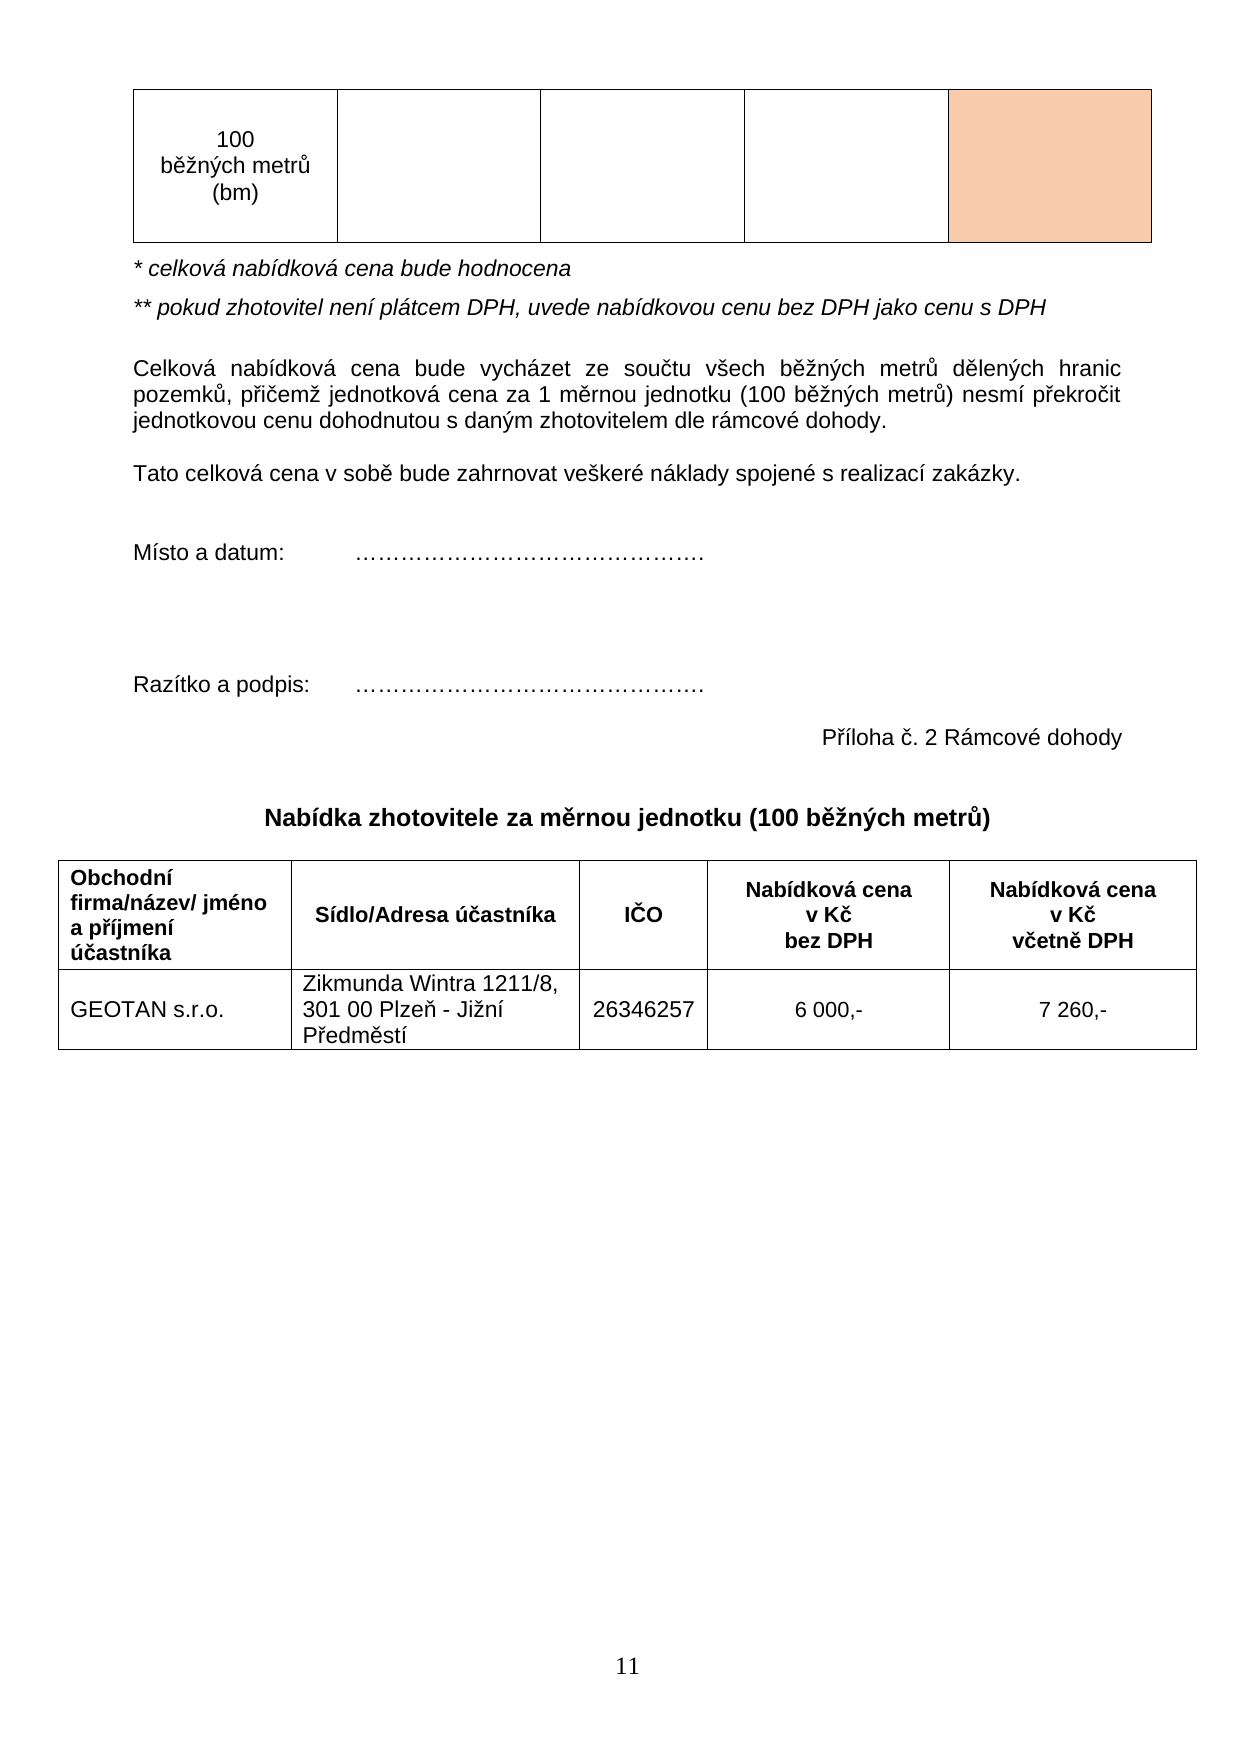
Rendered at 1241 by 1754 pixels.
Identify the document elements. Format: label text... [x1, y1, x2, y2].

table_cell [745, 90, 948, 242]
table_cell 26346257 [580, 970, 707, 1049]
text Příloha č. 2 Rámcové dohody [133, 723, 1122, 750]
table_cell 6 000,- [708, 970, 949, 1049]
text Místo a datum: ………………………………………. [133, 539, 1122, 565]
table_header Sídlo/Adresa účastníka [292, 861, 579, 969]
text Nabídka zhotovitele za měrnou jednotku (100 běžných metrů) [133, 803, 1122, 831]
table_cell 100 běžných metrů (bm) [134, 90, 337, 242]
table_cell GEOTAN s.r.o. [59, 970, 291, 1049]
table_header Obchodní firma/název/ jméno a příjmení účastníka [59, 861, 291, 969]
table_cell 7 260,- [950, 970, 1196, 1049]
table_cell [338, 90, 540, 242]
table_cell Zikmunda Wintra 1211/8, 301 00 Plzeň - Jižní Předměstí [292, 970, 579, 1049]
table_cell [949, 90, 1151, 242]
table_cell [541, 90, 744, 242]
table_header Nabídková cena v Kč bez DPH [708, 861, 949, 969]
text Razítko a podpis: ………………………………………. [133, 671, 1122, 697]
table_header Nabídková cena v Kč včetně DPH [950, 861, 1196, 969]
text ** pokud zhotovitel není plátcem DPH, uvede nabídkovou cenu bez DPH jako cenu s DPH [133, 294, 1122, 321]
table_header IČO [580, 861, 707, 969]
text Celková nabídková cena bude vycházet ze součtu všech běžných metrů dělených hranic pozemků, přičemž jednotková cena za 1 měrnou jednotku (100 běžných metrů) nesmí překročit jednotkovou cenu dohodnutou s daným zhotovitelem dle rámcové dohody. [133, 354, 1122, 434]
text * celková nabídková cena bude hodnocena [133, 255, 1122, 282]
text Tato celková cena v sobě bude zahrnovat veškeré náklady spojené s realizací zakázky. [133, 460, 1122, 486]
